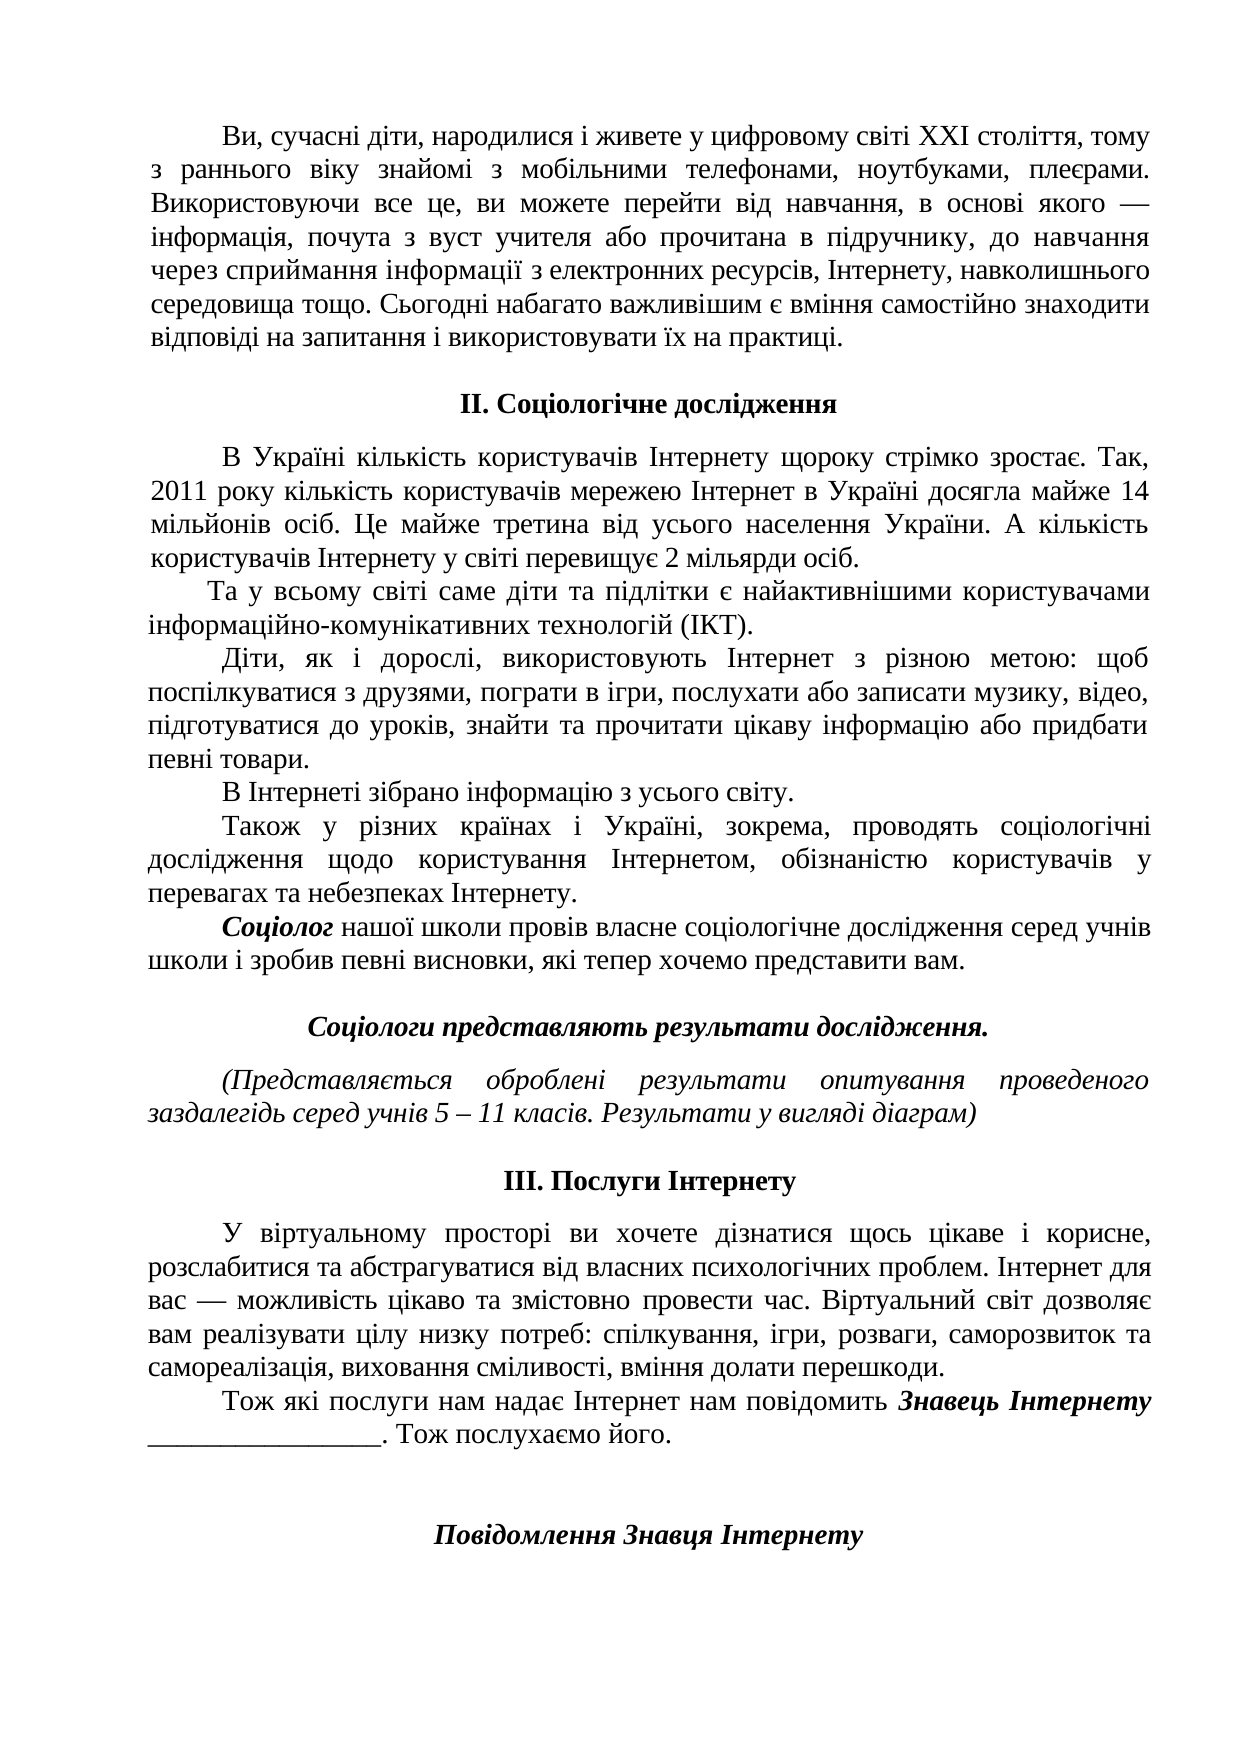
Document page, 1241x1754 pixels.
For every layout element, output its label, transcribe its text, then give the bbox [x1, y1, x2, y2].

list В Інтернеті зібрано інформацію з усього світу. [148, 774, 1152, 808]
list Тож які послуги нам надає Інтернет нам повідомить Знавець Інтернету ________________. Тож послухаємо його. [148, 1383, 1152, 1450]
list Та у всьому світі саме діти та підлітки є найактивнішими користувачами інформаційно-комунікативних технологій (ІКТ). [148, 573, 1152, 640]
text ІІ. Соціологічне дослідження [148, 386, 1149, 420]
list Соціолог нашої школи провів власне соціологічне дослідження серед учнів школи і зробив певні висновки, які тепер хочемо представити вам. [148, 909, 1152, 976]
text Діти, як і дорослі, використовують Інтернет з різною метою: щоб поспілкуватися з друзями, пограти в ігри, послухати або записати музику, відео, підготуватися до уроків, знайти та прочитати цікаву інформацію або придбати певні товари. [148, 640, 1148, 774]
list (Представляється оброблені результати опитування проведеного заздалегідь серед учнів 5 – 11 класів. Результати у вигляді діаграм) [148, 1062, 1152, 1129]
list Також у різних країнах і Україні, зокрема, проводять соціологічні дослідження щодо користування Інтернетом, обізнаністю користувачів у перевагах та небезпеках Інтернету. [148, 808, 1152, 909]
list У віртуальному просторі ви хочете дізнатися щось цікаве і корисне, розслабитися та абстрагуватися від власних психологічних проблем. Інтернет для вас — можливість цікаво та змістовно провести час. Віртуальний світ дозволяє вам реалізувати цілу низку потреб: спілкування, ігри, розваги, саморозвиток та самореалізація, виховання сміливості, вміння долати перешкоди. [148, 1215, 1152, 1383]
list Соціологи представляють результати дослідження. [148, 1009, 1152, 1043]
text В Україні кількість користувачів Інтернету щороку стрімко зростає. Так, 2011 року кількість користувачів мережею Інтернет в Україні досягла майже 14 мільйонів осіб. Це майже третина від усього населення України. А кількість користувачів Інтернету у світі перевищує 2 мільярди осіб. [150, 439, 1149, 573]
text Ви, сучасні діти, народилися і живете у цифровому світі XXI століття, тому з раннього віку знайомі з мобільними телефонами, ноутбуками, плеєрами. Використовуючи все це, ви можете перейти від навчання, в основі якого — інформація, почута з вуст учителя або прочитана в підручнику, до навчання через сприймання інформації з електронних ресурсів, Інтернету, навколишнього середовища тощо. Сьогодні набагато важливішим є вміння самостійно знаходити відповіді на запитання і використовувати їх на практиці. [150, 118, 1150, 353]
list Повідомлення Знавця Інтернету [148, 1517, 1152, 1551]
list ІІІ. Послуги Інтернету [148, 1163, 1152, 1196]
